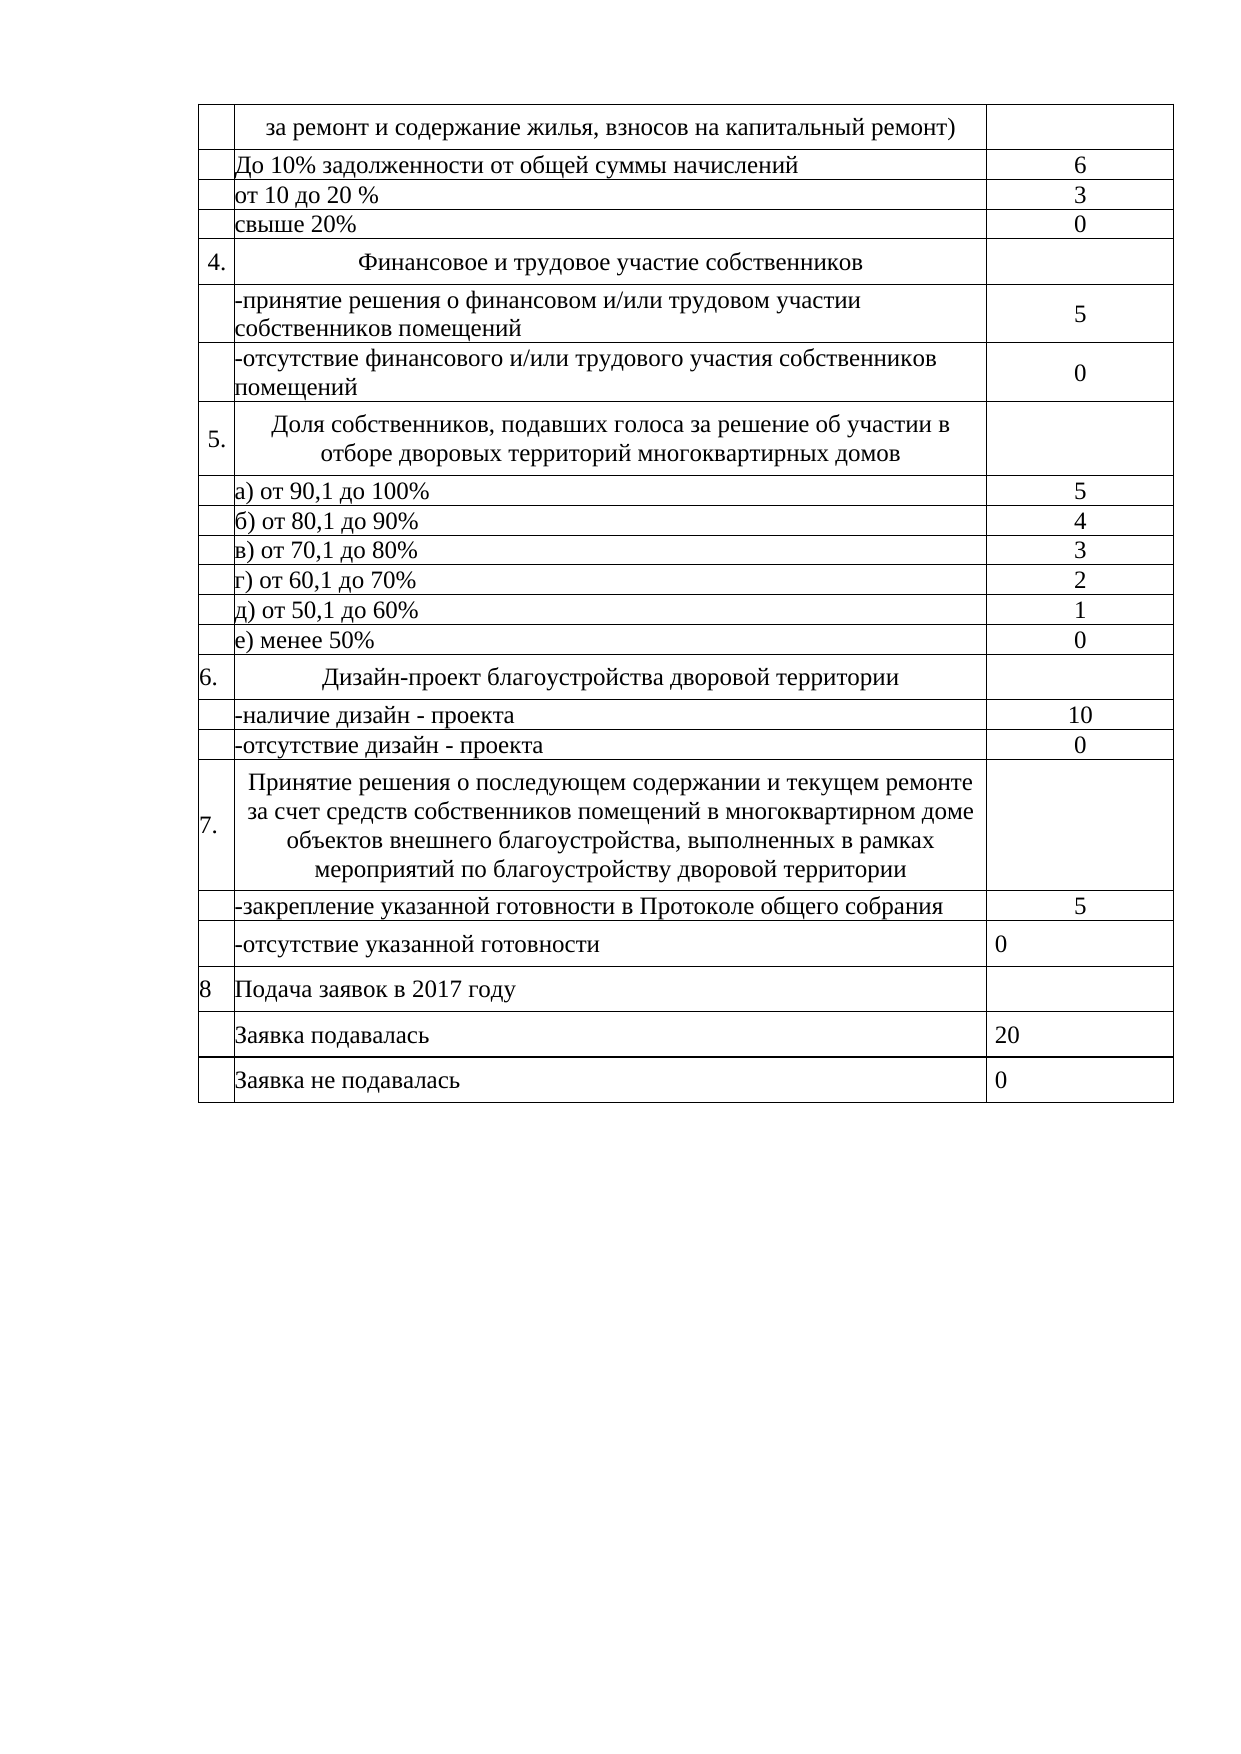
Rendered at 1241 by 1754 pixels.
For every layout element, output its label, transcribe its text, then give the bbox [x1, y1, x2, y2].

table_cell -отсутствие дизайн - проекта [235, 730, 986, 759]
table_cell 3. [199, 105, 234, 149]
table_cell б) от 80,1 до 90% [235, 506, 986, 534]
table_cell 10 [987, 700, 1173, 729]
table_cell [987, 967, 1173, 1011]
table_cell Заявка подавалась [235, 1012, 986, 1056]
table_cell свыше 20% [235, 210, 986, 238]
table_cell 4 [987, 506, 1173, 534]
table_cell Доля собственников, подавших голоса за решение об участии в отборе дворовых территорий многоквартирных домов [235, 402, 986, 475]
table_cell 3 [987, 180, 1173, 208]
table_cell -закрепление указанной готовности в Протоколе общего собрания [235, 891, 986, 920]
table_cell Подача заявок в 2017 году [235, 967, 986, 1011]
table_cell До 10% задолженности от общей суммы начислений [235, 150, 986, 179]
table_cell [199, 700, 234, 729]
table_cell [199, 565, 234, 594]
table_cell -принятие решения о финансовом и/или трудовом участии собственников помещений [235, 285, 986, 342]
table_cell д) от 50,1 до 60% [235, 595, 986, 624]
table_cell 1 [987, 595, 1173, 624]
table_cell Финансовое и трудовое участие собственников [235, 239, 986, 284]
table_cell -наличие дизайн - проекта [235, 700, 986, 729]
table_cell [199, 921, 234, 966]
table_cell 0 [987, 1058, 1173, 1102]
table_cell 0 [987, 921, 1173, 966]
table_cell 0 [987, 210, 1173, 238]
table_cell [199, 730, 234, 759]
table_cell 20 [987, 1012, 1173, 1056]
table_cell [199, 343, 234, 401]
table_cell [199, 1058, 234, 1102]
table_cell [199, 150, 234, 179]
table_cell [987, 239, 1173, 284]
table_cell Заявка не подавалась [235, 1058, 986, 1102]
table_cell 4. [199, 239, 234, 284]
table_cell [987, 105, 1173, 149]
table_cell от 10 до 20 % [235, 180, 986, 208]
table_cell в) от 70,1 до 80% [235, 536, 986, 564]
table_cell [199, 625, 234, 654]
table_cell -отсутствие финансового и/или трудового участия собственников помещений [235, 343, 986, 401]
table_cell [199, 180, 234, 208]
table_cell 8 [199, 967, 234, 1011]
table_cell -отсутствие указанной готовности [235, 921, 986, 966]
table_cell Дизайн-проект благоустройства дворовой территории [235, 655, 986, 699]
table_cell 5. [199, 402, 234, 475]
table_cell [987, 402, 1173, 475]
table_cell 6. [199, 655, 234, 699]
table_cell 5 [987, 285, 1173, 342]
table_cell [987, 760, 1173, 890]
table_cell [199, 595, 234, 624]
table_cell [199, 506, 234, 534]
table_cell г) от 60,1 до 70% [235, 565, 986, 594]
table_cell 7. [199, 760, 234, 890]
table_cell 0 [987, 625, 1173, 654]
table_cell [199, 536, 234, 564]
table_cell 5 [987, 891, 1173, 920]
table_cell [987, 655, 1173, 699]
table_cell 2 [987, 565, 1173, 594]
table_cell 6 [987, 150, 1173, 179]
table_cell Принятие решения о последующем содержании и текущем ремонте за счет средств собственников помещений в многоквартирном доме объектов внешнего благоустройства, выполненных в рамках мероприятий по благоустройству дворовой территории [235, 760, 986, 890]
table_cell [199, 1012, 234, 1056]
table_cell 5 [987, 476, 1173, 505]
table_cell [199, 285, 234, 342]
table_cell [235, 105, 986, 149]
table_cell 3 [987, 536, 1173, 564]
table_cell [199, 210, 234, 238]
table_cell а) от 90,1 до 100% [235, 476, 986, 505]
table_cell [199, 891, 234, 920]
table_cell 0 [987, 343, 1173, 401]
table_cell е) менее 50% [235, 625, 986, 654]
table_cell 0 [987, 730, 1173, 759]
table_cell [199, 476, 234, 505]
